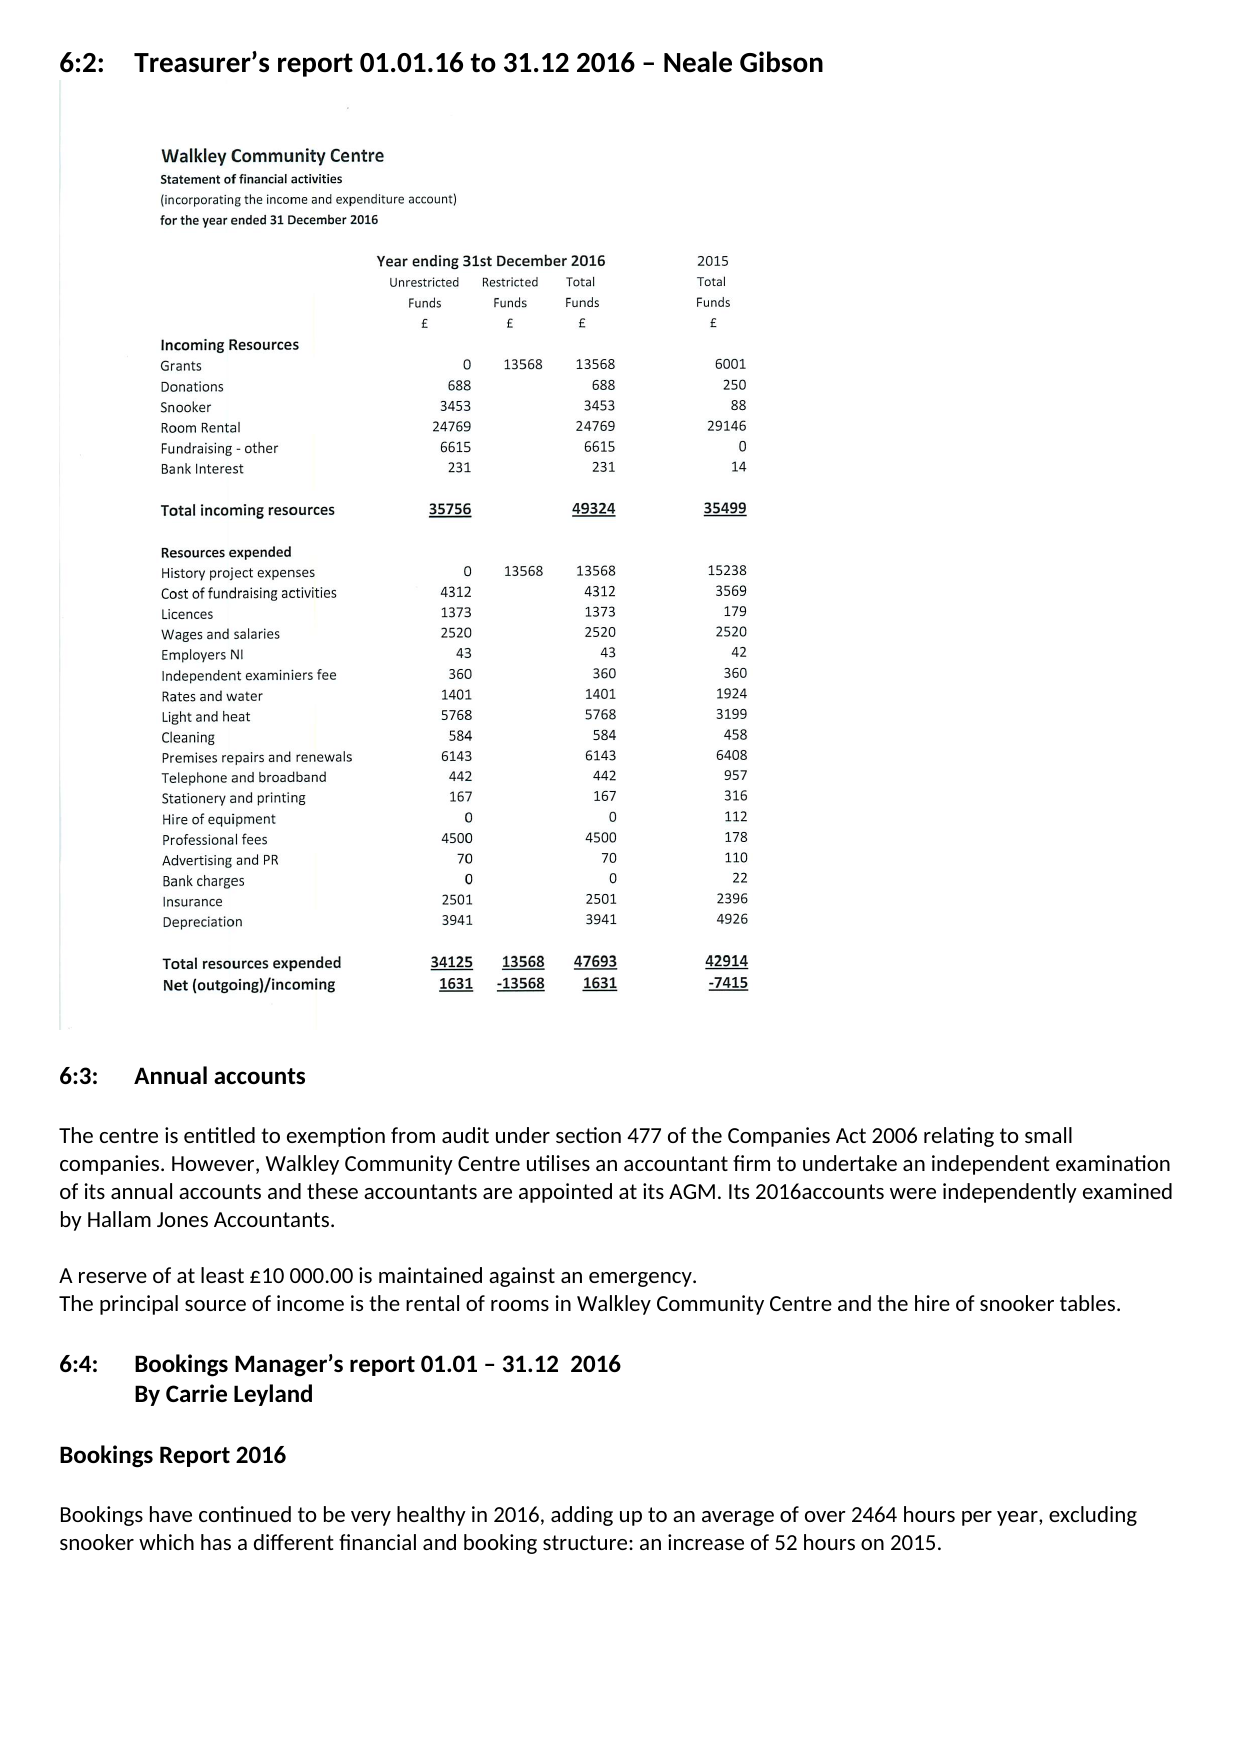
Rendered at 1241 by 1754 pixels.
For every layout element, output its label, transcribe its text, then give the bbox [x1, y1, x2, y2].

text The principal source of income is the rental of rooms in Walkley Community Centre and the hire of snooker tables. [59, 1289, 1181, 1317]
text A reserve of at least £10 000.00 is maintained against an emergency. [59, 1261, 1181, 1289]
text 6:2: Treasurer’s report 01.01.16 to 31.12 2016 – Neale Gibson [59, 44, 1181, 80]
text 6:3: Annual accounts [59, 1060, 1181, 1091]
text The centre is entitled to exemption from audit under section 477 of the Companies Act 2006 relating to small companies. However, Walkley Community Centre utilises an accountant firm to undertake an independent examination of its annual accounts and these accountants are appointed at its AGM. Its 2016accounts were independently examined by Hallam Jones Accountants. [59, 1121, 1181, 1233]
text Bookings have continued to be very healthy in 2016, adding up to an average of over 2464 hours per year, excluding snooker which has a different financial and booking structure: an increase of 52 hours on 2015. [59, 1500, 1181, 1556]
text Bookings Report 2016 [59, 1439, 1181, 1470]
text 6:4: Bookings Manager’s report 01.01 – 31.12 2016 [59, 1348, 1181, 1378]
text By Carrie Leyland [59, 1378, 1181, 1409]
